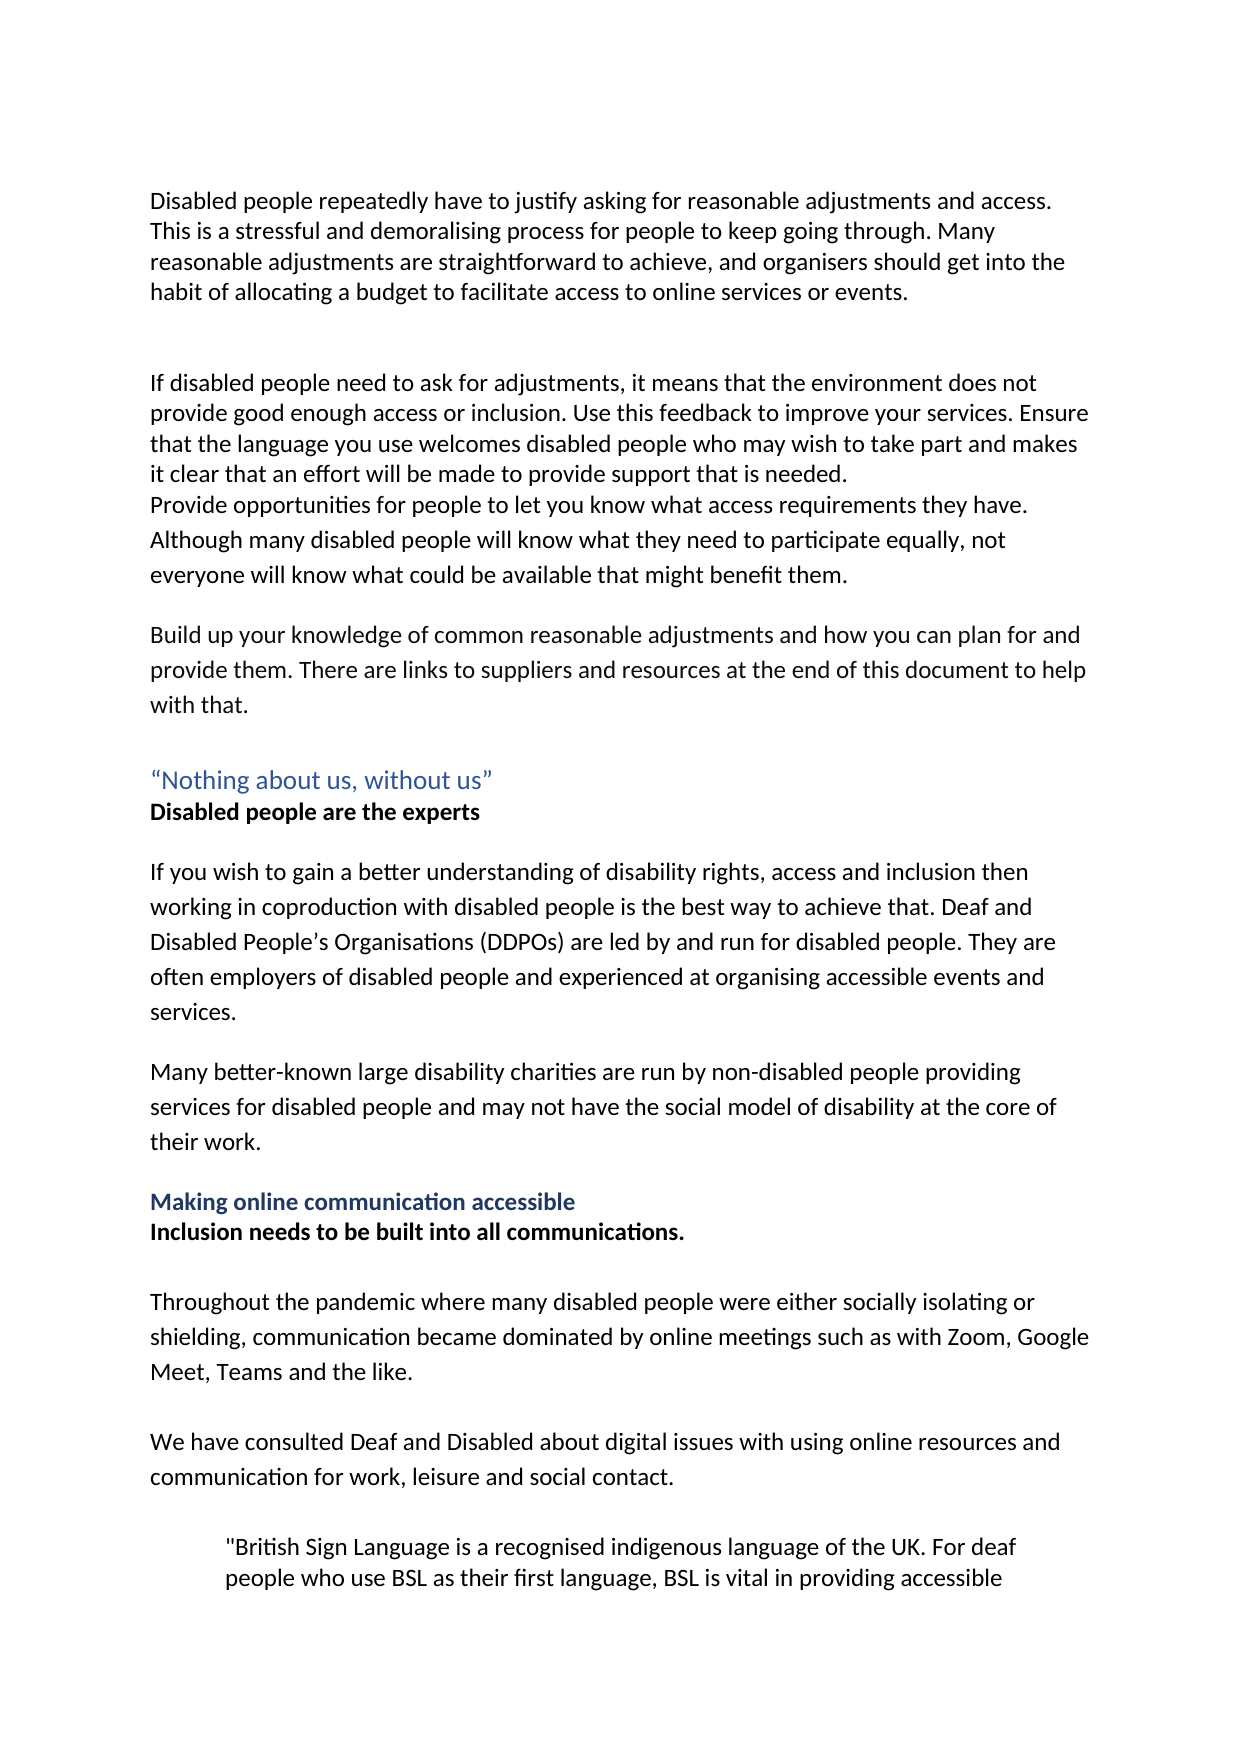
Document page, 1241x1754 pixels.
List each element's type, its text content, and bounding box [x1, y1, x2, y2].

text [225, 1531, 1090, 1592]
text Inclusion needs to be built into all communications. [150, 1216, 1090, 1247]
text Many better-known large disability charities are run by non-disabled people providing services for disabled people and may not have the social model of disability at the core of their work. [150, 1056, 1090, 1156]
text If disabled people need to ask for adjustments, it means that the environment does not provide good enough access or inclusion. Use this feedback to improve your services. Ensure that the language you use welcomes disabled people who may wish to take part and makes it clear that an effort will be made to provide support that is needed. [150, 367, 1090, 489]
text Disabled people repeatedly have to justify asking for reasonable adjustments and access. This is a stressful and demoralising process for people to keep going through. Many reasonable adjustments are straightforward to achieve, and organisers should get into the habit of allocating a budget to facilitate access to online services or events. [150, 185, 1090, 307]
text We have consulted Deaf and Disabled about digital issues with using online resources and communication for work, leisure and social contact. [150, 1426, 1090, 1492]
text Throughout the pandemic where many disabled people were either socially isolating or shielding, communication became dominated by online meetings such as with Zoom, Google Meet, Teams and the like. [150, 1286, 1090, 1387]
text If you wish to gain a better understanding of disability rights, access and inclusion then working in coproduction with disabled people is the best way to achieve that. Deaf and Disabled People’s Organisations (DDPOs) are led by and run for disabled people. They are often employers of disabled people and experienced at organising accessible events and services. [150, 856, 1090, 1026]
subtitle “Nothing about us, without us” [150, 763, 1090, 796]
text Provide opportunities for people to let you know what access requirements they have. Although many disabled people will know what they need to participate equally, not everyone will know what could be available that might benefit them. [150, 489, 1090, 590]
subtitle Making online communication accessible [150, 1186, 1090, 1216]
text Disabled people are the experts [150, 796, 1090, 827]
text Build up your knowledge of common reasonable adjustments and how you can plan for and provide them. There are links to suppliers and resources at the end of this document to help with that. [150, 619, 1090, 720]
